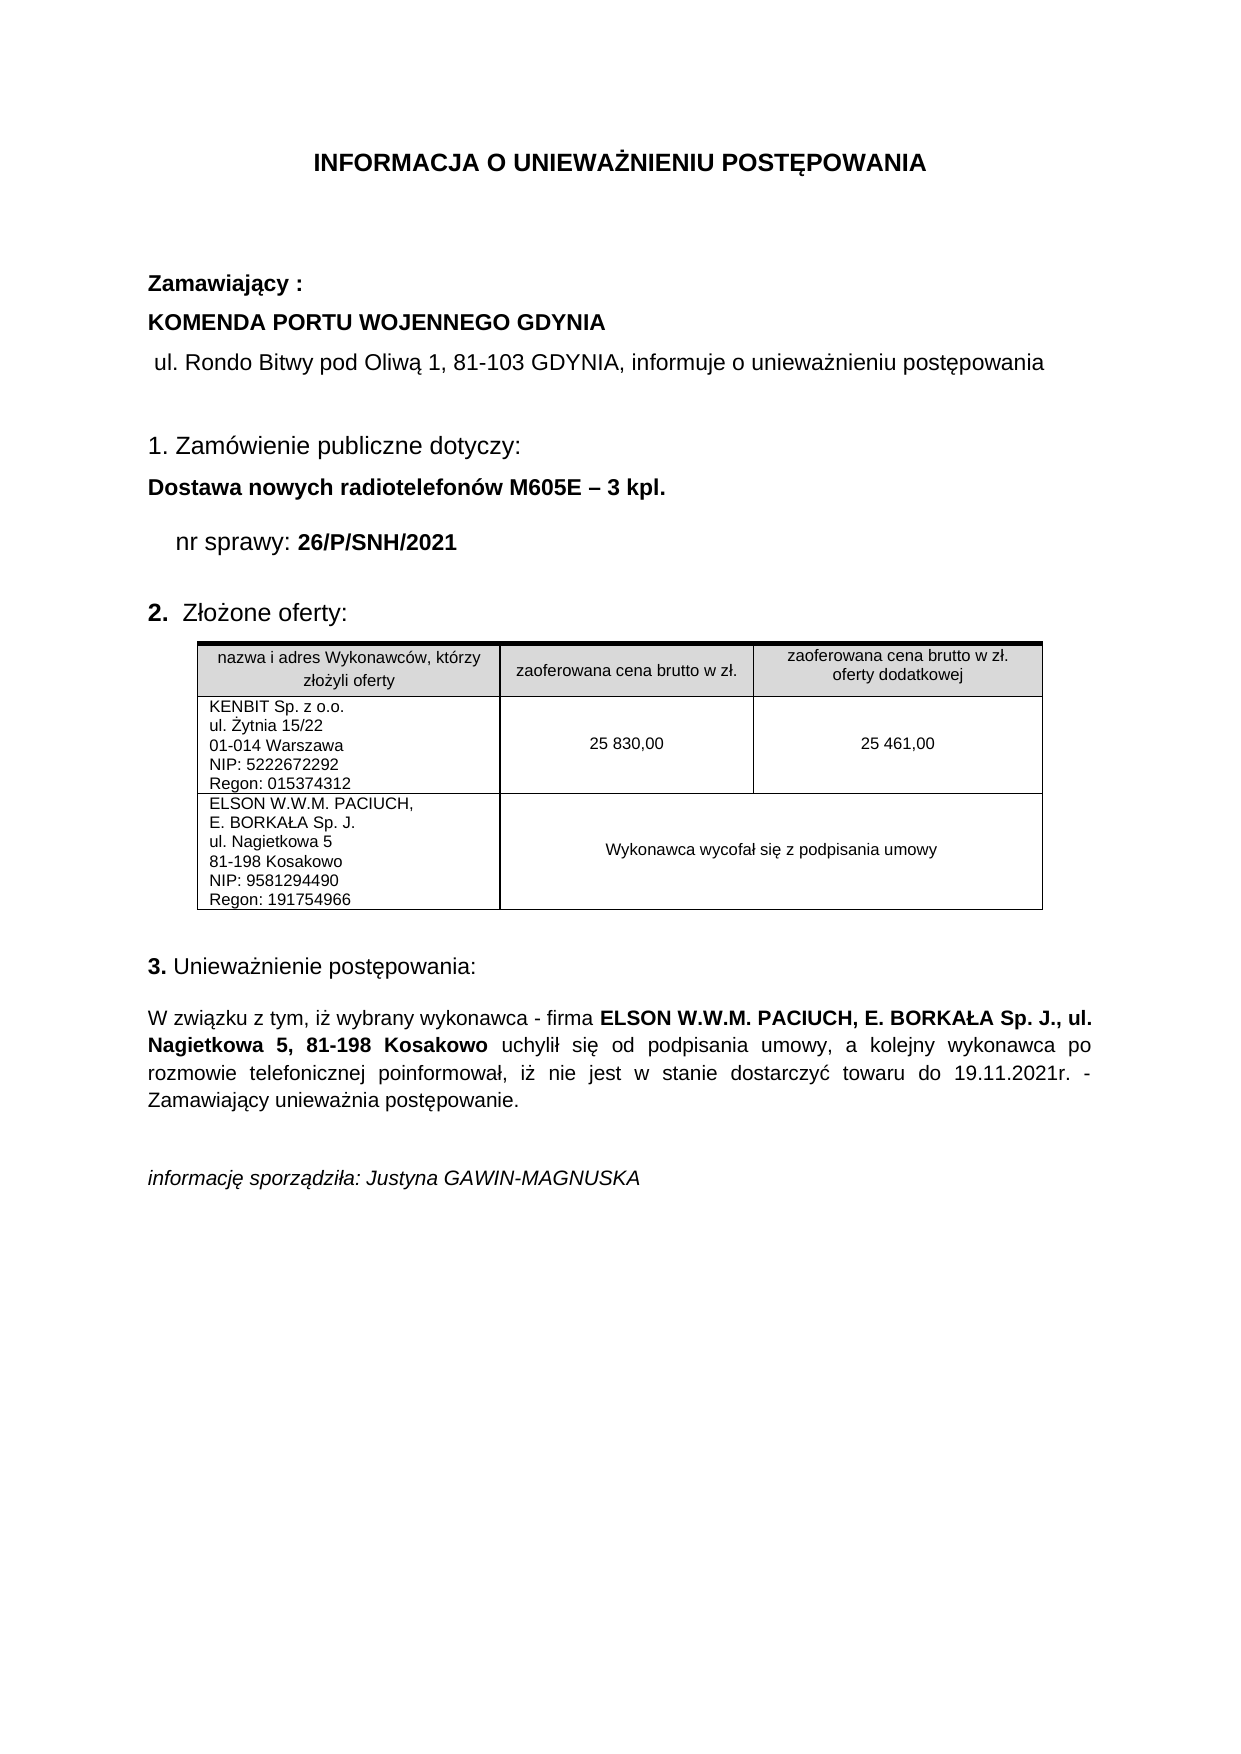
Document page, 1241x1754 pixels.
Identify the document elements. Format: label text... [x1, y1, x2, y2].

text nr sprawy: 26/P/SNH/2021 [148, 527, 1093, 556]
text informację sporządziła: Justyna GAWIN-MAGNUSKA [148, 1166, 1093, 1190]
table_header nazwa i adres Wykonawców, którzy złożyli oferty [198, 646, 499, 696]
text 2. Złożone oferty: [148, 598, 1093, 627]
text W związku z tym, iż wybrany wykonawca - firma ELSON W.W.M. PACIUCH, E. BORKAŁA Sp. J., ul. Nagietkowa 5, 81-198 Kosakowo uchylił się od podpisania umowy, a kolejny wykonawca po rozmowie telefonicznej poinformował, iż nie jest w stanie dostarczyć towaru do 19.11.2021r. - Zamawiający unieważnia postępowanie. [148, 1006, 1093, 1112]
text ul. Rondo Bitwy pod Oliwą 1, 81-103 GDYNIA, informuje o unieważnieniu postępowania [148, 349, 1093, 375]
table_header zaoferowana cena brutto w zł. oferty dodatkowej [754, 646, 1042, 696]
text 3. Unieważnienie postępowania: [148, 953, 1093, 979]
table_cell 25 461,00 [754, 697, 1042, 793]
text 1. Zamówienie publiczne dotyczy: [148, 431, 1093, 460]
text Zamawiający : [148, 270, 1093, 296]
table_cell ELSON W.W.M. PACIUCH, E. BORKAŁA Sp. J. ul. Nagietkowa 5 81-198 Kosakowo NIP: 9581294490 Regon: 191754966 [198, 794, 499, 909]
table_cell Wykonawca wycofał się z podpisania umowy [501, 794, 1042, 909]
table_header zaoferowana cena brutto w zł. [501, 646, 753, 696]
text KOMENDA PORTU WOJENNEGO GDYNIA [148, 309, 1093, 336]
table_cell 25 830,00 [501, 697, 753, 793]
table_cell KENBIT Sp. z o.o. ul. Żytnia 15/22 01-014 Warszawa NIP: 5222672292 Regon: 015374312 [198, 697, 499, 793]
text Dostawa nowych radiotelefonów M605E – 3 kpl. [148, 474, 1093, 501]
text INFORMACJA O UNIEWAŻNIENIU POSTĘPOWANIA [148, 148, 1093, 176]
